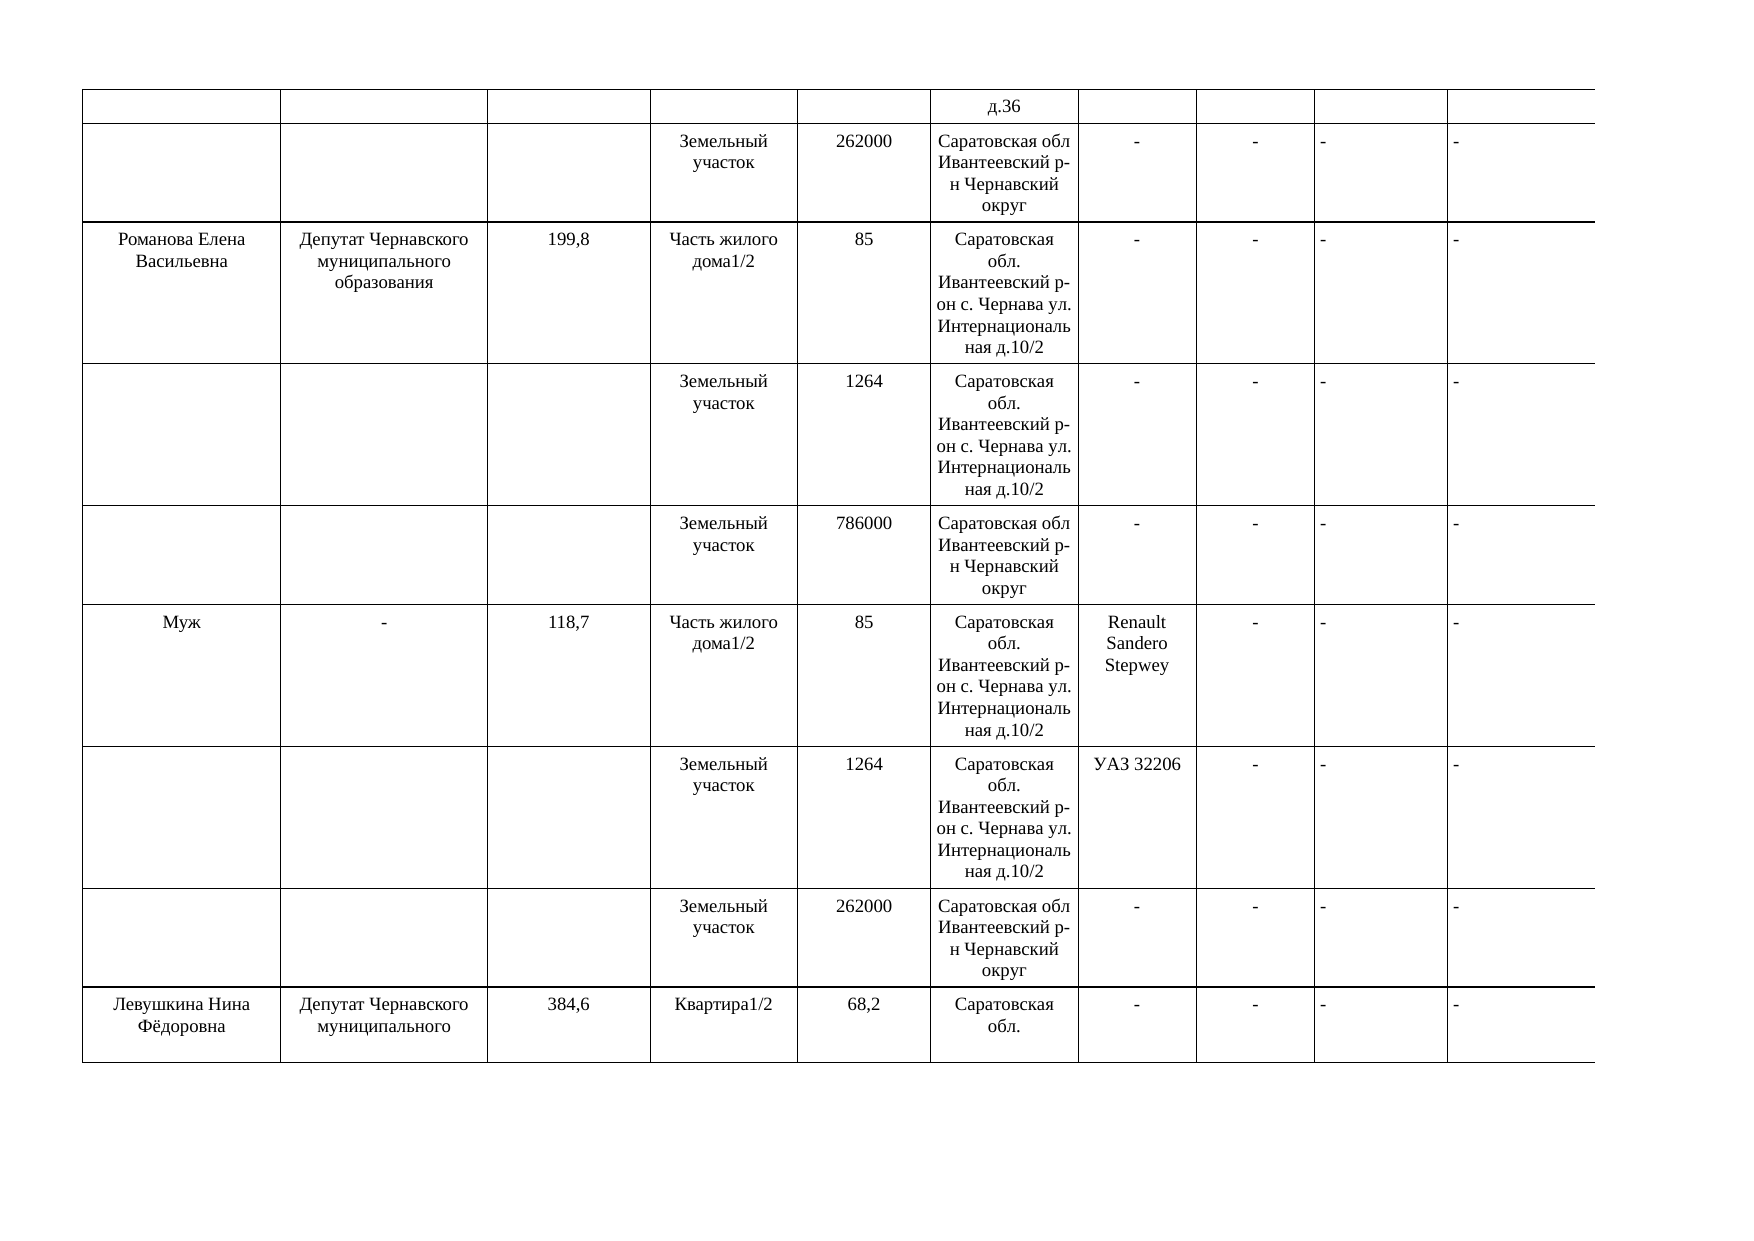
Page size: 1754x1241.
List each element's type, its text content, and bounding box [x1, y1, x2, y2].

table_cell - [1197, 124, 1314, 221]
table_cell 1264 [798, 364, 930, 505]
table_cell - [1315, 124, 1447, 221]
table_cell [281, 747, 487, 888]
table_cell [281, 90, 487, 123]
table_cell - [1197, 605, 1314, 746]
table_cell [488, 747, 650, 888]
table_cell [83, 747, 280, 888]
table_cell [83, 506, 280, 604]
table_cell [83, 988, 280, 1062]
table_cell 1264 [798, 747, 930, 888]
table_cell 262000 [798, 889, 930, 986]
table_cell УАЗ 32206 [1079, 747, 1196, 888]
table_cell - [1448, 747, 1595, 888]
table_cell 262000 [798, 124, 930, 221]
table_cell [651, 90, 797, 123]
table_cell [281, 124, 487, 221]
table_cell - [1197, 90, 1314, 123]
table_cell [83, 364, 280, 505]
table_cell - [281, 605, 487, 746]
table_cell - [1079, 506, 1196, 604]
table_cell 68,2 [798, 988, 930, 1062]
table_cell 804 [798, 90, 930, 123]
table_cell Саратовская обл Ивантеевский р-н Чернавский округ [931, 124, 1078, 221]
table_cell 118,7 [488, 605, 650, 746]
table_cell Романова Елена Васильевна [83, 223, 280, 363]
table_cell - [1197, 364, 1314, 505]
table_cell 199,8 [488, 223, 650, 363]
table_cell 384,6 [488, 988, 650, 1062]
table_cell [281, 506, 487, 604]
table_cell 85 [798, 223, 930, 363]
table_cell - [1448, 506, 1595, 604]
table_cell - [1315, 988, 1447, 1062]
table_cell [931, 90, 1078, 123]
table_cell [488, 506, 650, 604]
table_cell - [1448, 90, 1595, 123]
table_cell Часть жилого дома1/2 [651, 223, 797, 363]
table_cell - [1315, 364, 1447, 505]
table_cell Часть жилого дома1/2 [651, 605, 797, 746]
table_cell [281, 364, 487, 505]
table_cell [281, 889, 487, 986]
table_cell - [1197, 506, 1314, 604]
table_cell [83, 124, 280, 221]
table_cell Саратовская обл Ивантеевский р-н Чернавский округ [931, 506, 1078, 604]
table_cell Саратовская обл. Ивантеевский р-он с. Чернава ул. Интернациональная д.10/2 [931, 364, 1078, 505]
table_cell - [1197, 747, 1314, 888]
table_cell Земельный участок [651, 364, 797, 505]
table_cell [488, 889, 650, 986]
table_cell Депутат Чернавского муниципального образования [281, 223, 487, 363]
table_cell - [1448, 889, 1595, 986]
table_cell - [1079, 988, 1196, 1062]
table_cell - [1448, 124, 1595, 221]
table_cell - [1315, 223, 1447, 363]
table_cell Саратовская обл. Ивантеевский р-он с. Чернава ул. Интернациональная д.10/2 [931, 223, 1078, 363]
table_cell [488, 364, 650, 505]
table_cell - [1079, 124, 1196, 221]
table_cell Земельный участок [651, 747, 797, 888]
table_cell Саратовская обл Ивантеевский р-н Чернавский округ [931, 889, 1078, 986]
table_cell Муж [83, 605, 280, 746]
table_cell 85 [798, 605, 930, 746]
table_cell Квартира1/2 [651, 988, 797, 1062]
table_cell - [1315, 90, 1447, 123]
table_cell [488, 124, 650, 221]
table_cell - [1448, 364, 1595, 505]
table_cell - [1448, 605, 1595, 746]
table_cell - [1315, 889, 1447, 986]
table_cell - [1197, 889, 1314, 986]
table_cell Саратовская обл. Ивантеевский р-он с. Чернава ул. Интернациональная д.10/2 [931, 747, 1078, 888]
table_cell Саратовская обл. Ивантеевский р-он с. Чернава ул. Интернациональная д.10/2 [931, 605, 1078, 746]
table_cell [931, 988, 1078, 1062]
table_cell - [1079, 90, 1196, 123]
table_cell 786000 [798, 506, 930, 604]
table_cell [281, 988, 487, 1062]
table_cell [83, 889, 280, 986]
table_cell - [1079, 889, 1196, 986]
table_cell - [1315, 605, 1447, 746]
table_cell Земельный участок [651, 124, 797, 221]
table_cell Земельный участок [651, 889, 797, 986]
table_cell - [1448, 223, 1595, 363]
table_cell - [1079, 223, 1196, 363]
table_cell Renault Sandero Stepwey [1079, 605, 1196, 746]
table_cell [488, 90, 650, 123]
table_cell - [1197, 223, 1314, 363]
table_cell - [1448, 988, 1595, 1062]
table_cell - [1315, 506, 1447, 604]
table_cell - [1315, 747, 1447, 888]
table_cell [83, 90, 280, 123]
table_cell - [1197, 988, 1314, 1062]
table_cell - [1079, 364, 1196, 505]
table_cell Земельный участок [651, 506, 797, 604]
